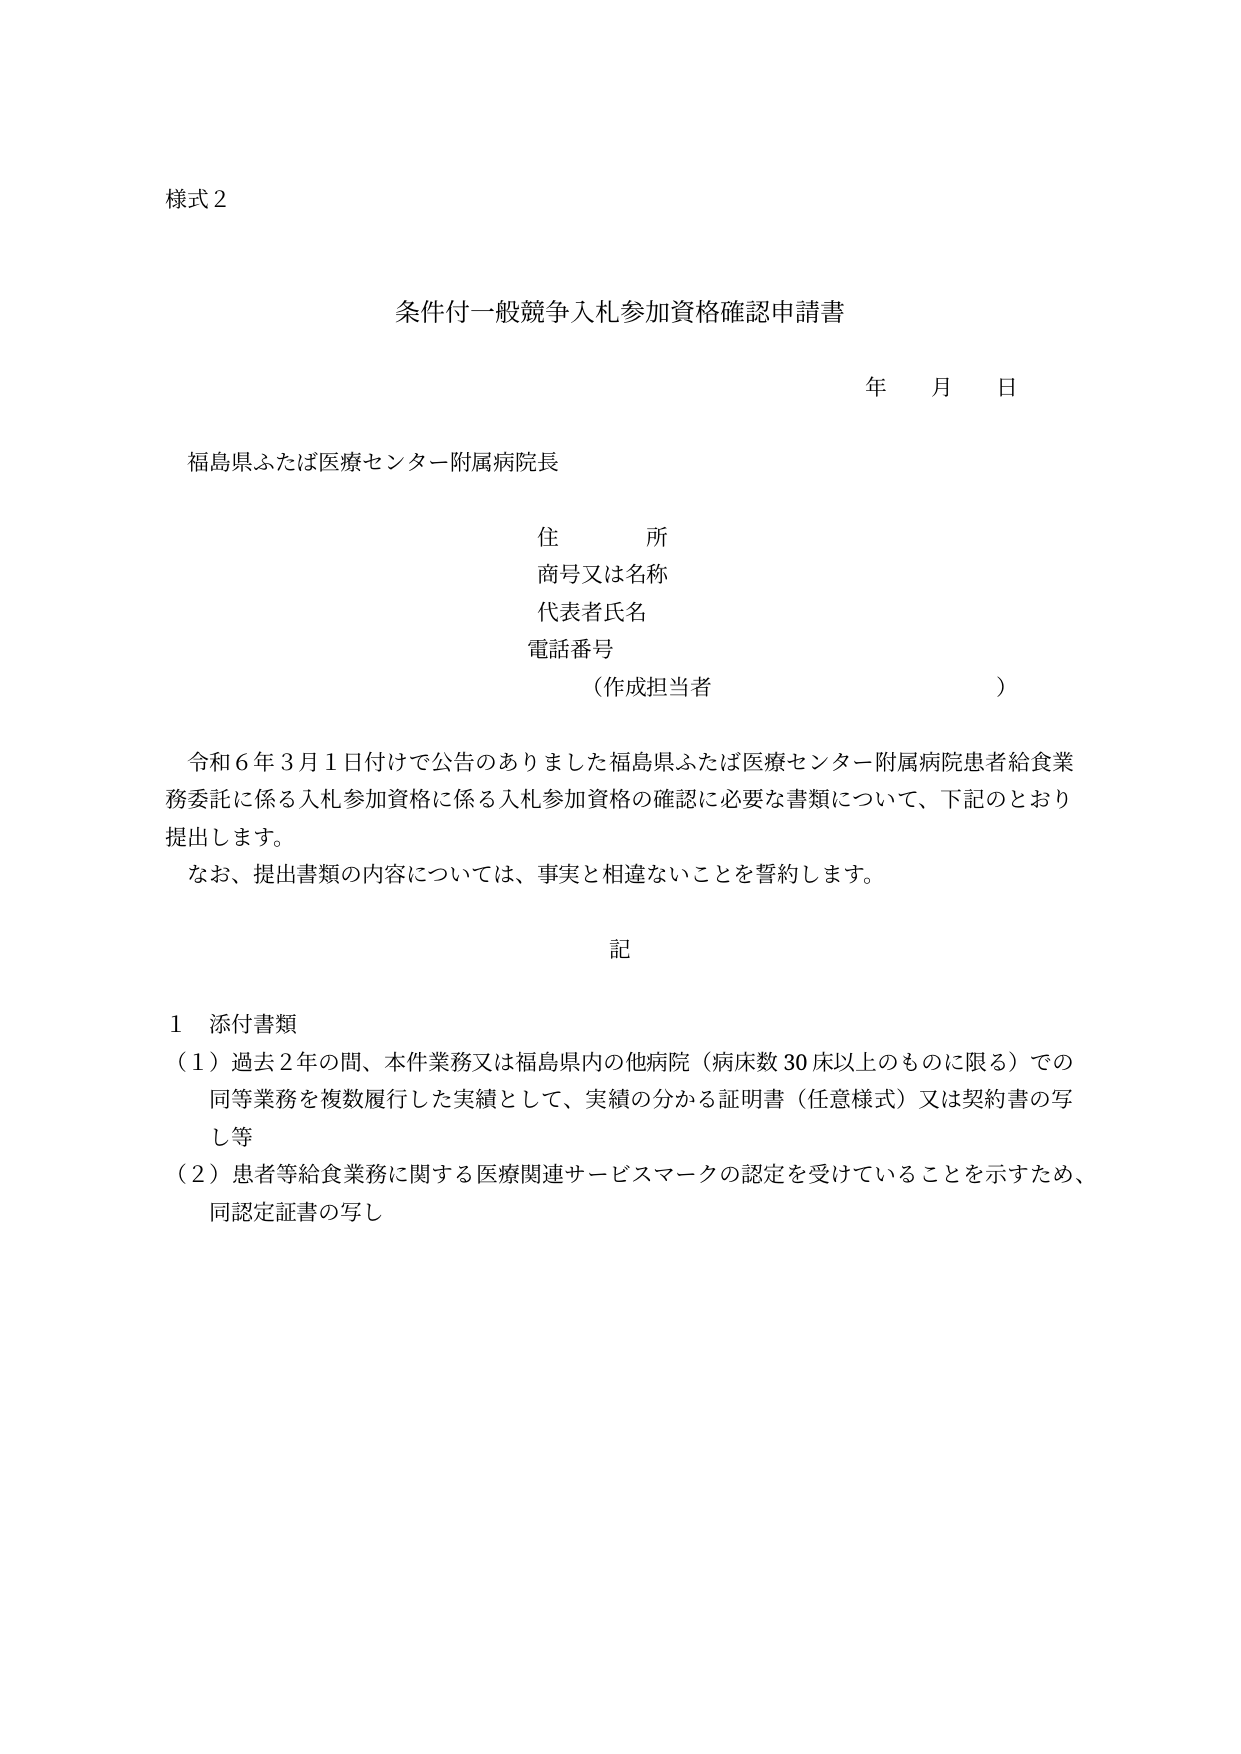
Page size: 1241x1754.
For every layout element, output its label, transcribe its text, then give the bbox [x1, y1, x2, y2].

text 記 [165, 929, 1075, 967]
text 令和６年３月１日付けで公告のありました福島県ふたば医療センター附属病院患者給食業務委託に係る入札参加資格に係る入札参加資格の確認に必要な書類について、下記のとおり提出します。 [165, 742, 1075, 854]
text 様式２ [165, 179, 1075, 217]
text なお、提出書類の内容については、事実と相違ないことを誓約します。 [187, 854, 1075, 892]
text （作成担当者 ） [165, 667, 1075, 704]
text （１）過去２年の間、本件業務又は福島県内の他病院（病床数30床以上のものに限る）での同等業務を複数履行した実績として、実績の分かる証明書（任意様式）又は契約書の写し等 [165, 1042, 1075, 1154]
text 電話番号 [165, 629, 1075, 667]
text 年 月 日 [165, 367, 1075, 404]
text 住 所 [165, 517, 1075, 554]
text 条件付一般競争入札参加資格確認申請書 [165, 292, 1075, 329]
text 福島県ふたば医療センター附属病院長 [165, 442, 1075, 479]
text 代表者氏名 [165, 592, 1075, 629]
text 商号又は名称 [165, 554, 1075, 592]
text （２）患者等給食業務に関する医療関連サービスマークの認定を受けていることを示すため、同認定証書の写し [165, 1154, 1075, 1229]
text １ 添付書類 [165, 1004, 1075, 1042]
